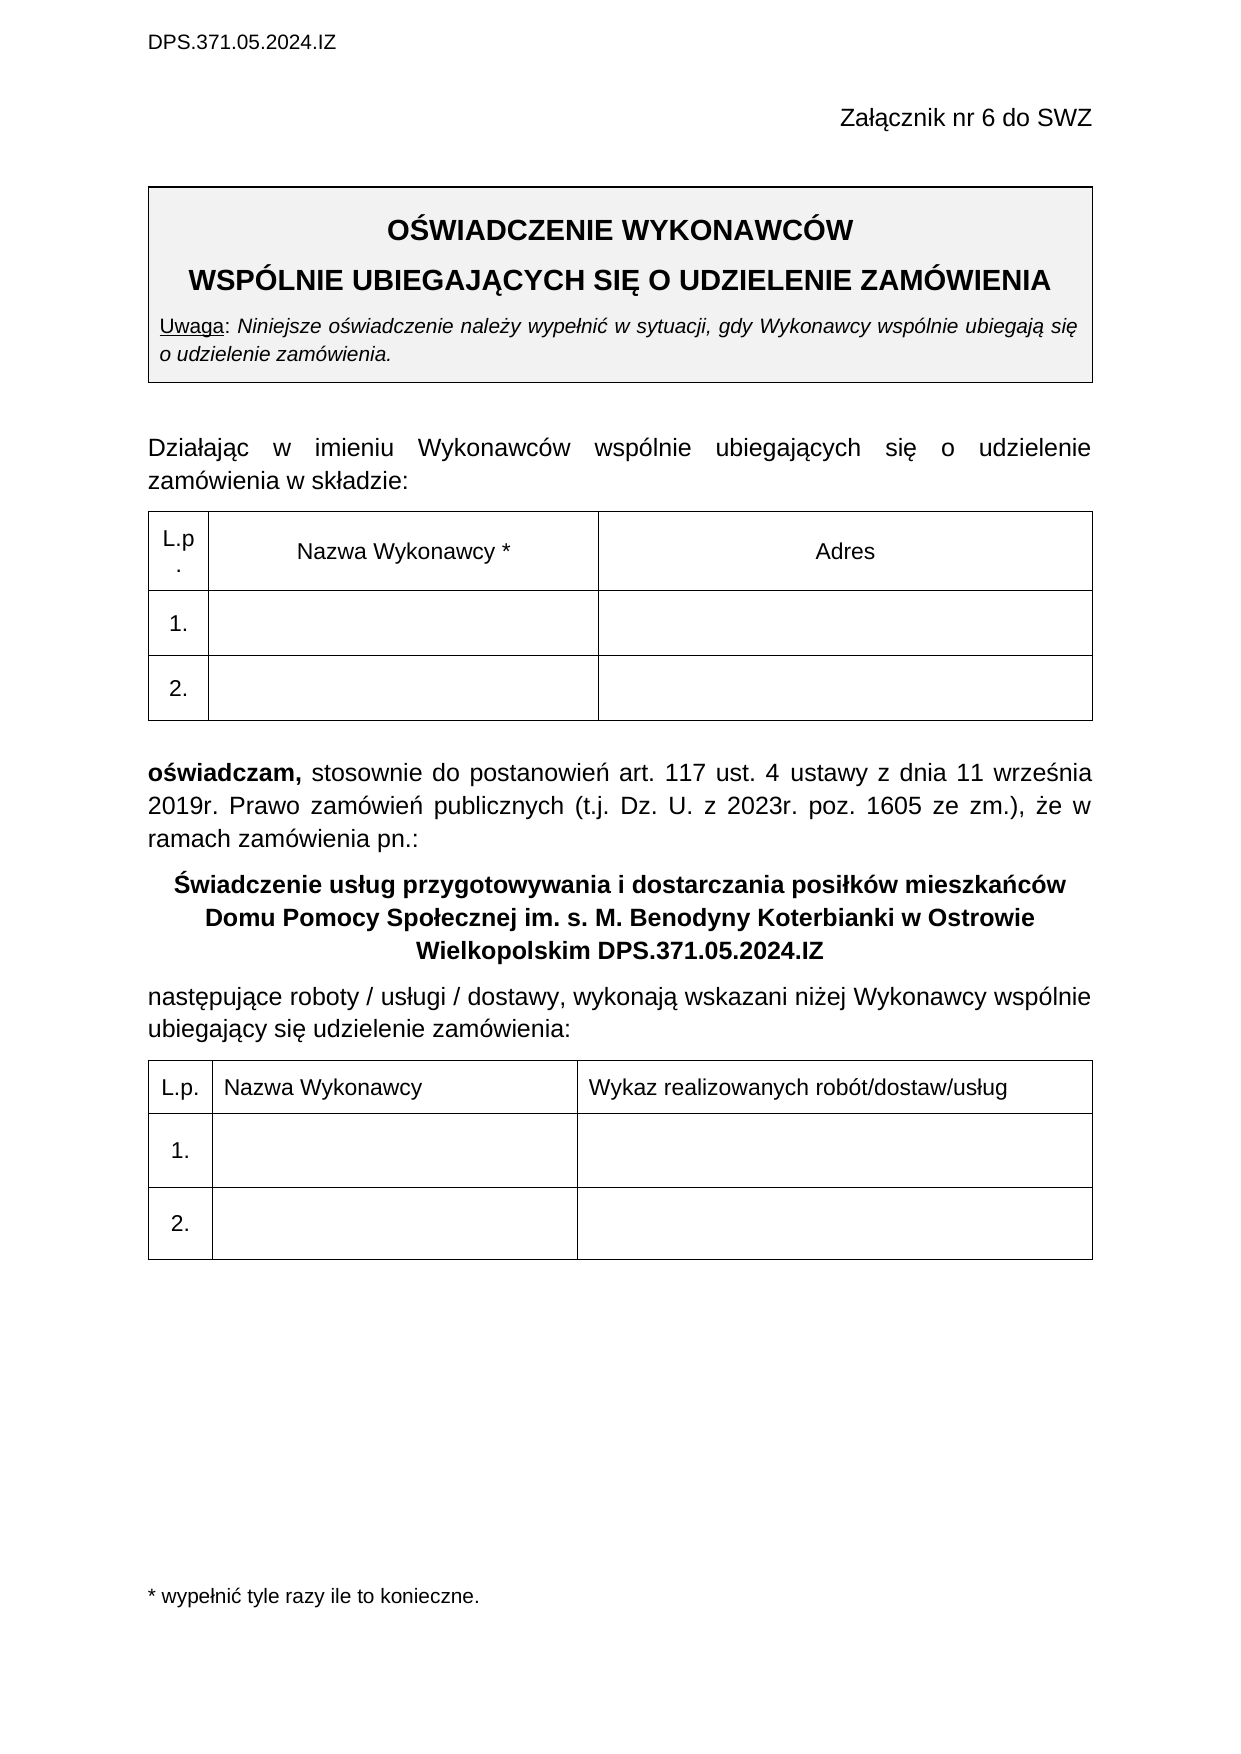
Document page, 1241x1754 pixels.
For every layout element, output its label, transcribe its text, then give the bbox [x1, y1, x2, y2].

table_header L.p. [149, 1061, 212, 1112]
table_header L.p. [149, 512, 208, 590]
table_cell [209, 656, 598, 720]
table_cell [578, 1188, 1092, 1259]
text * wypełnić tyle razy ile to konieczne. [148, 1584, 1093, 1608]
table_header Wykaz realizowanych robót/dostaw/usług [578, 1061, 1092, 1112]
table_header Adres [599, 512, 1092, 590]
table_cell 2. [149, 1188, 212, 1259]
table_cell [213, 1188, 577, 1259]
text następujące roboty / usługi / dostawy, wykonają wskazani niżej Wykonawcy wspólnie ubiegający się udzielenie zamówienia: [148, 981, 1093, 1043]
table_header Nazwa Wykonawcy * [209, 512, 598, 590]
table_cell [213, 1114, 577, 1187]
table_cell 2. [149, 656, 208, 720]
table_cell [578, 1114, 1092, 1187]
table_cell [209, 591, 598, 655]
table_cell [599, 591, 1092, 655]
table_cell 1. [149, 1114, 212, 1187]
table_cell [599, 656, 1092, 720]
text oświadczam, stosownie do postanowień art. 117 ust. 4 ustawy z dnia 11 września 2019r. Prawo zamówień publicznych (t.j. Dz. U. z 2023r. poz. 1605 ze zm.), że w ramach zamówienia pn.: [148, 758, 1093, 853]
table_header OŚWIADCZENIE WYKONAWCÓW WSPÓLNIE UBIEGAJĄCYCH SIĘ O UDZIELENIE ZAMÓWIENIA Uwaga: Niniejsze oświadczenie należy wypełnić w sytuacji, gdy Wykonawcy wspólnie ubiegają się o udzielenie zamówienia. [149, 188, 1092, 382]
text Działając w imieniu Wykonawców wspólnie ubiegających się o udzielenie zamówienia w składzie: [148, 433, 1093, 494]
subtitle Załącznik nr 6 do SWZ [207, 103, 1093, 132]
text Świadczenie usług przygotowywania i dostarczania posiłków mieszkańców Domu Pomocy Społecznej im. s. M. Benodyny Koterbianki w Ostrowie Wielkopolskim DPS.371.05.2024.IZ [148, 870, 1093, 965]
table_cell 1. [149, 591, 208, 655]
table_header Nazwa Wykonawcy [213, 1061, 577, 1112]
